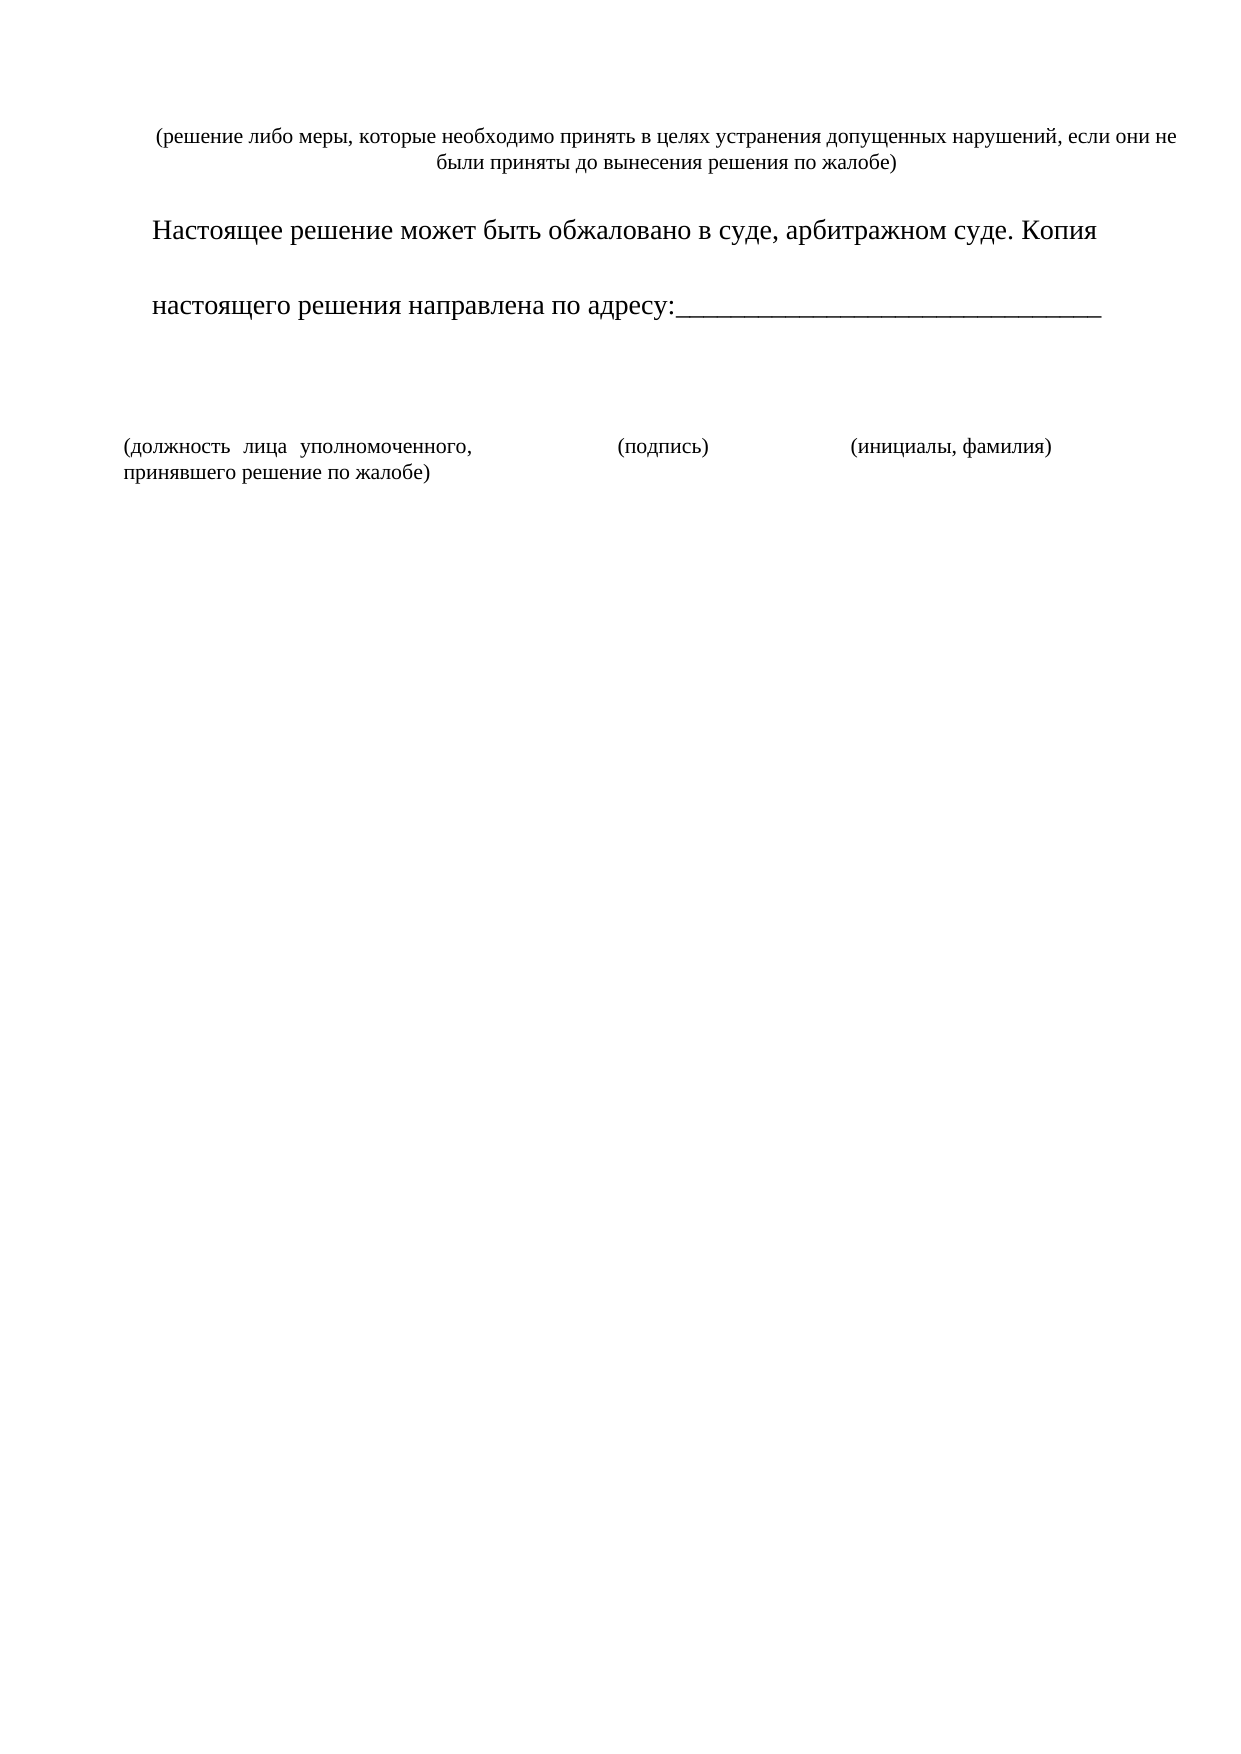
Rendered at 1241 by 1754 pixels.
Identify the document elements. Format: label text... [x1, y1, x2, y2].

text (решение либо меры, которые необходимо принять в целях устранения допущенных нарушений, если они не были приняты до вынесения решения по жалобе) [152, 122, 1181, 175]
text (инициалы, фамилия) [850, 436, 1052, 458]
text Настоящее решение может быть обжаловано в суде, арбитражном суде. Копия настоящего решения направлена по адресу: [152, 180, 1154, 330]
text (должность лица уполномоченного, принявшего решение по жалобе) [123, 433, 472, 485]
text (подпись) [617, 436, 709, 458]
